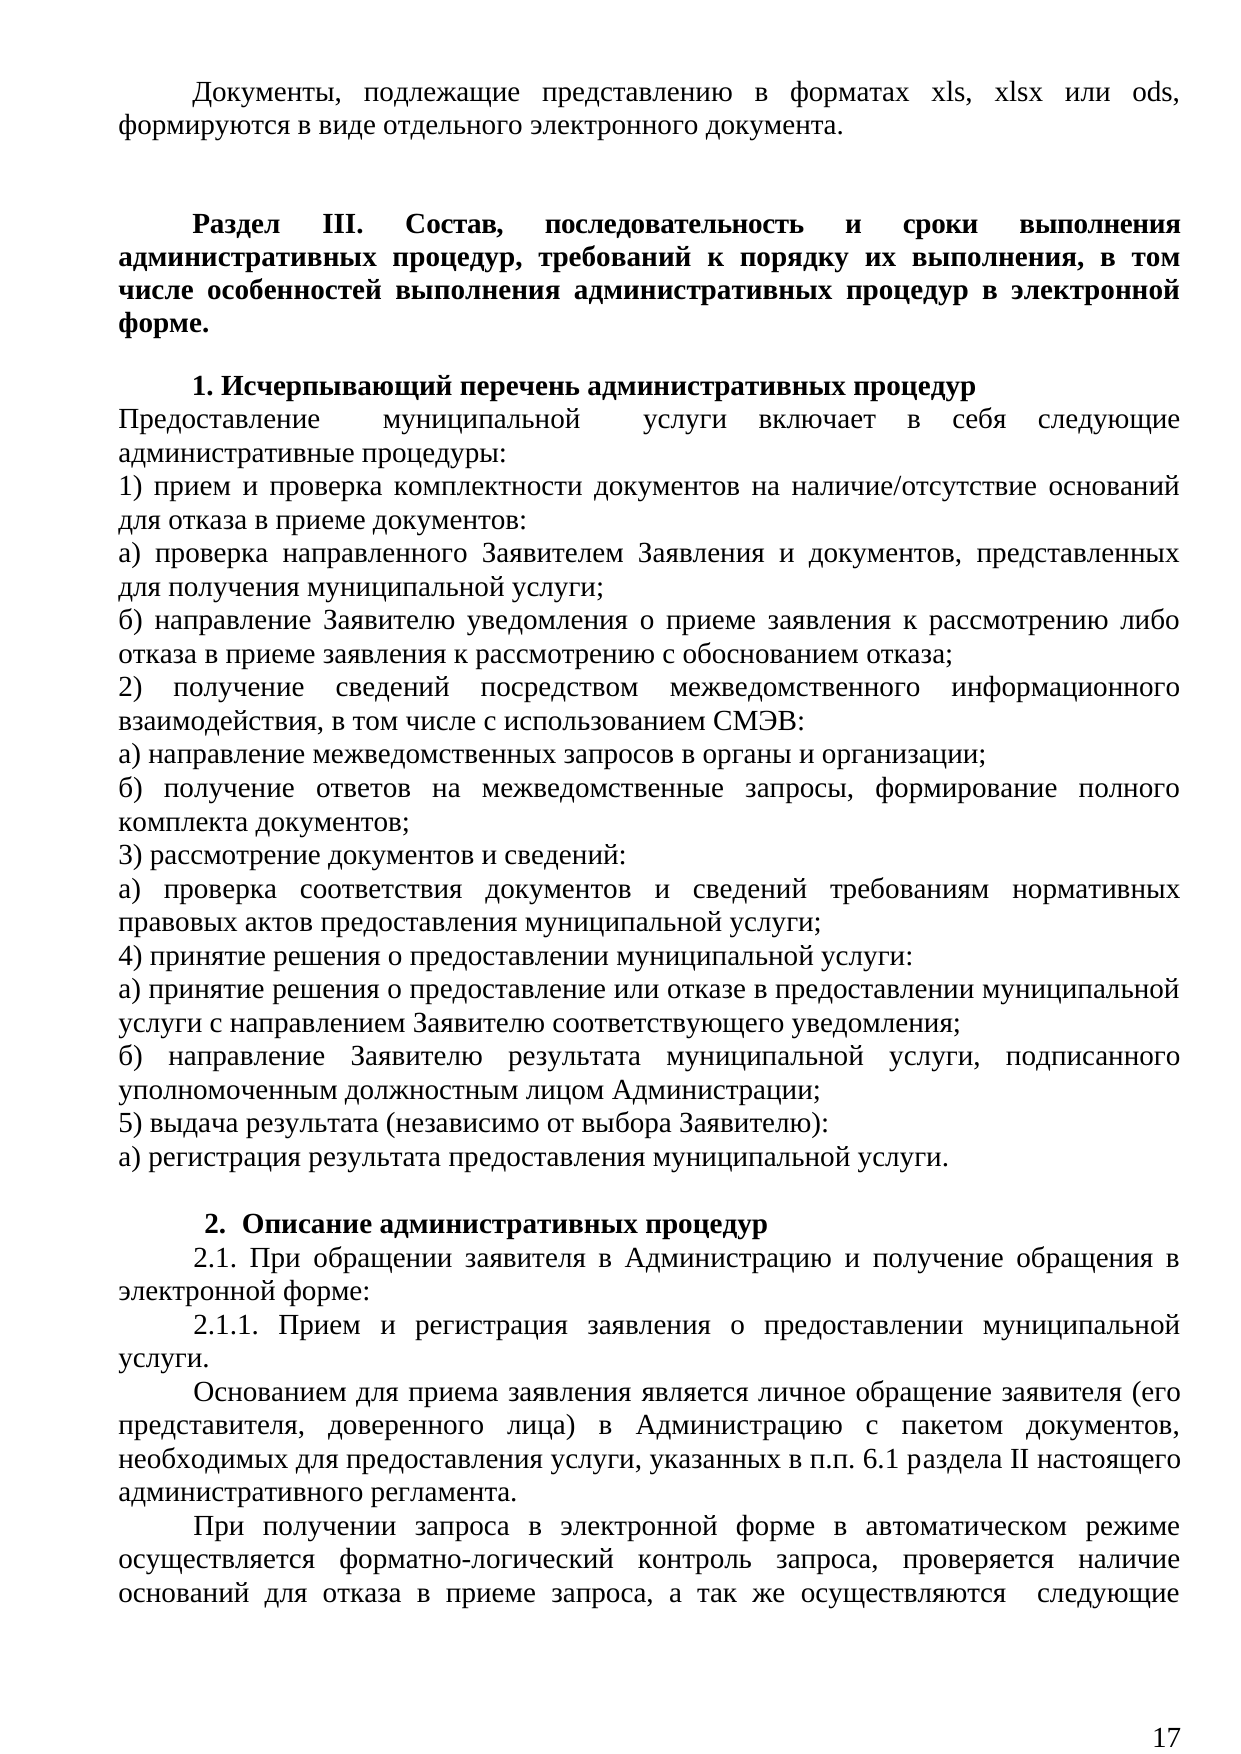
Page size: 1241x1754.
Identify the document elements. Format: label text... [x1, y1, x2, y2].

text 3) рассмотрение документов и сведений: [118, 837, 1181, 871]
text а) проверка направленного Заявителем Заявления и документов, представленных для получения муниципальной услуги; [118, 535, 1181, 602]
text 1. Исчерпывающий перечень административных процедур [118, 368, 1181, 401]
text Основанием для приема заявления является личное обращение заявителя (его представителя, доверенного лица) в Администрацию с пакетом документов, необходимых для предоставления услуги, указанных в п.п. 6.1 раздела II настоящего административного регламента. [118, 1374, 1181, 1508]
text 1) прием и проверка комплектности документов на наличие/отсутствие оснований для отказа в приеме документов: [118, 468, 1181, 535]
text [118, 1508, 1181, 1609]
text а) направление межведомственных запросов в органы и организации; [118, 737, 1181, 770]
text 5) выдача результата (независимо от выбора Заявителю): [118, 1106, 1181, 1139]
text а) регистрация результата предоставления муниципальной услуги. [118, 1139, 1181, 1173]
text б) направление Заявителю результата муниципальной услуги, подписанного уполномоченным должностным лицом Администрации; [118, 1038, 1181, 1106]
text 2.1. При обращении заявителя в Администрацию и получение обращения в электронной форме: [118, 1240, 1181, 1307]
text Предоставление муниципальной услуги включает в себя следующие административные процедуры: [118, 401, 1181, 468]
text б) направление Заявителю уведомления о приеме заявления к рассмотрению либо отказа в приеме заявления к рассмотрению с обоснованием отказа; [118, 602, 1181, 669]
text а) принятие решения о предоставление или отказе в предоставлении муниципальной услуги с направлением Заявителю соответствующего уведомления; [118, 971, 1181, 1038]
text Документы, подлежащие представлению в форматах xls, xlsx или ods, формируются в виде отдельного электронного документа. [118, 74, 1181, 141]
text Раздел III. Состав, последовательность и сроки выполнения административных процедур, требований к порядку их выполнения, в том числе особенностей выполнения административных процедур в электронной форме. [118, 207, 1181, 339]
text а) проверка соответствия документов и сведений требованиям нормативных правовых актов предоставления муниципальной услуги; [118, 871, 1181, 938]
text б) получение ответов на межведомственные запросы, формирование полного комплекта документов; [118, 770, 1181, 837]
text 2) получение сведений посредством межведомственного информационного взаимодействия, в том числе с использованием СМЭВ: [118, 669, 1181, 737]
text 4) принятие решения о предоставлении муниципальной услуги: [118, 938, 1181, 971]
text 2.1.1. Прием и регистрация заявления о предоставлении муниципальной услуги. [118, 1307, 1181, 1374]
list Описание административных процедур [204, 1206, 1181, 1240]
